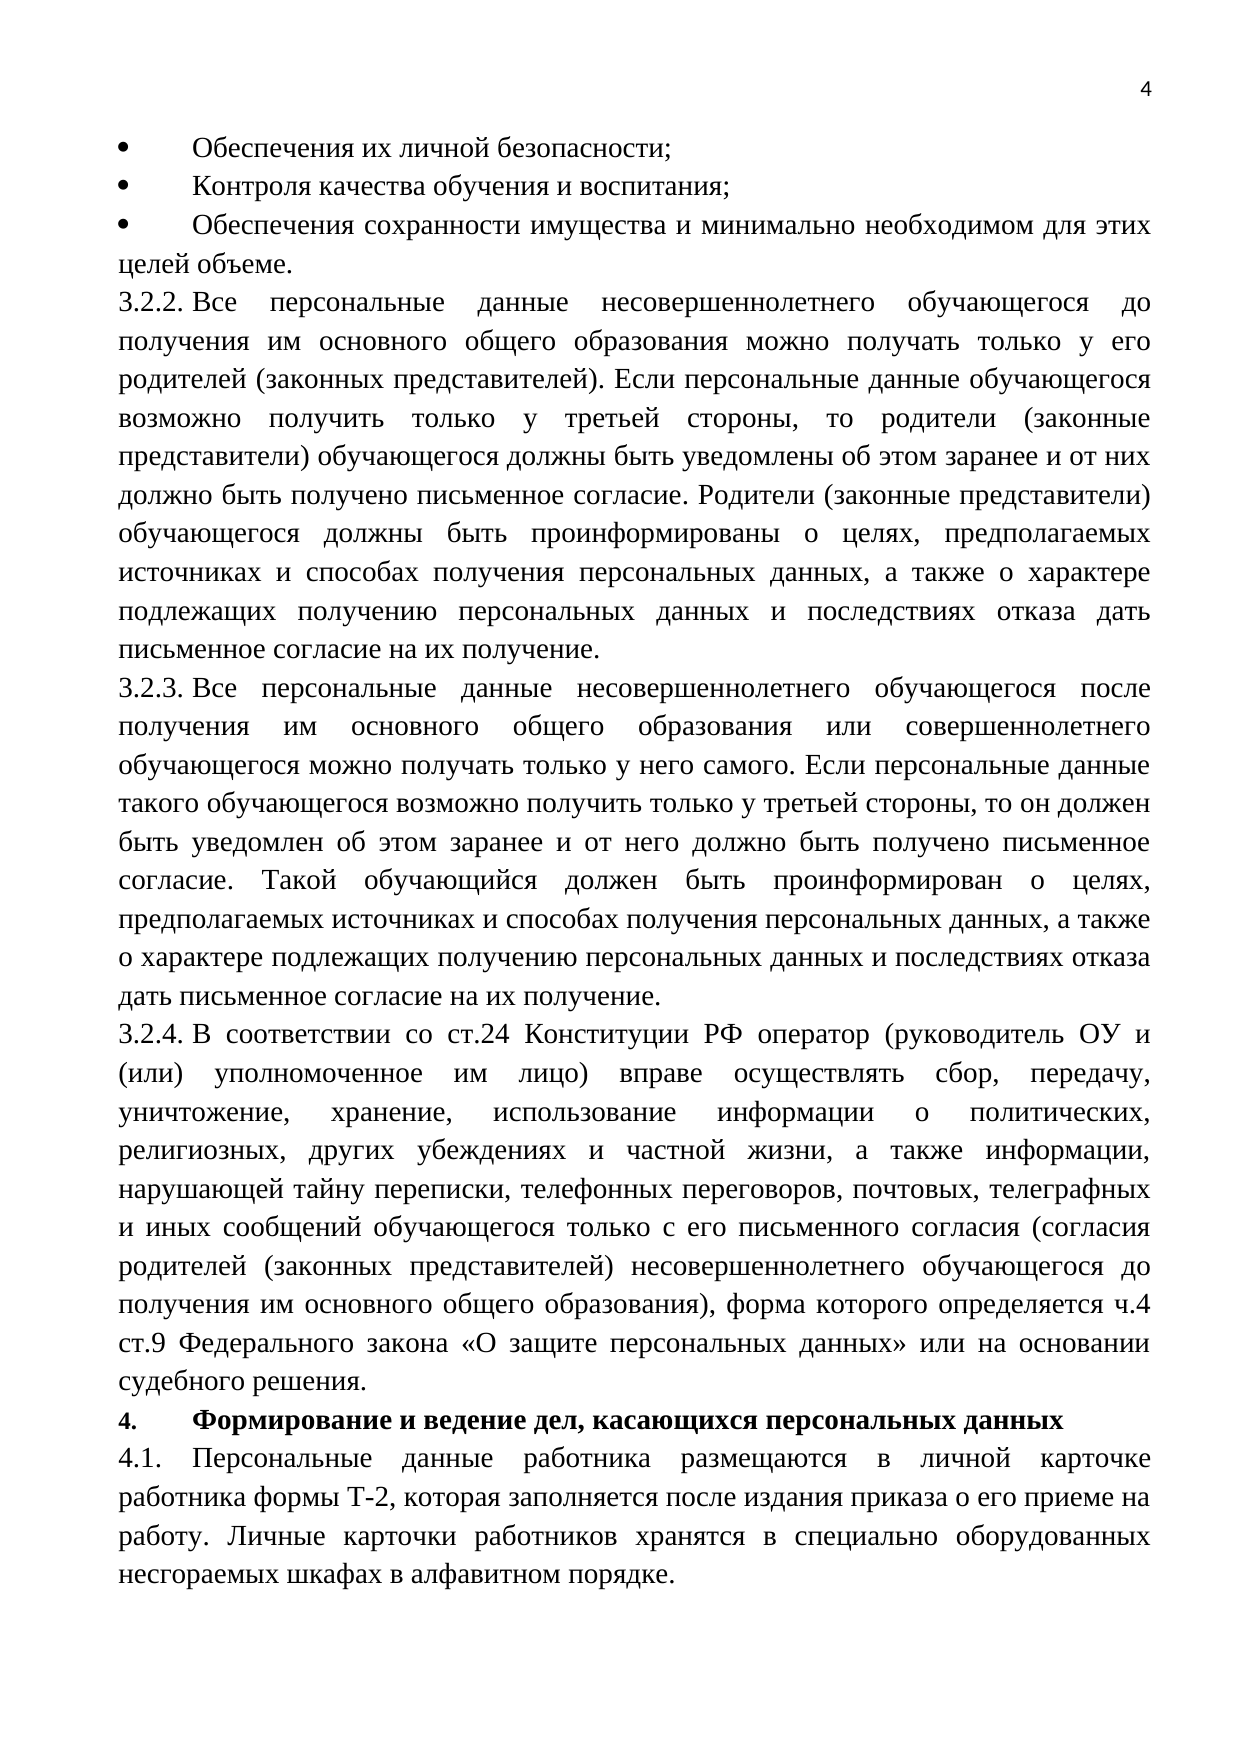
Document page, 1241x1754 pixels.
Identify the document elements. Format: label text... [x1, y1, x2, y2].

list Контроля качества обучения и воспитания; [118, 168, 1152, 202]
list Все персональные данные несовершеннолетнего обучающегося до получения им основного общего образования можно получать только у его родителей (законных представителей). Если персональные данные обучающегося возможно получить только у третьей стороны, то родители (законные представители) обучающегося должны быть уведомлены об этом заранее и от них должно быть получено письменное согласие. Родители (законные представители) обучающегося должны быть проинформированы о целях, предполагаемых источниках и способах получения персональных данных, а также о характере подлежащих получению персональных данных и последствиях отказа дать письменное согласие на их получение. [118, 284, 1152, 665]
list Формирование и ведение дел, касающихся персональных данных [118, 1402, 1152, 1436]
list В соответствии со ст.24 Конституции РФ оператор (руководитель ОУ и (или) уполномоченное им лицо) вправе осуществлять сбор, передачу, уничтожение, хранение, использование информации о политических, религиозных, других убеждениях и частной жизни, а также информации, нарушающей тайну переписки, телефонных переговоров, почтовых, телеграфных и иных сообщений обучающегося только с его письменного согласия (согласия родителей (законных представителей) несовершеннолетнего обучающегося до получения им основного общего образования), форма которого определяется ч.4 ст.9 Федерального закона «О защите персональных данных» или на основании судебного решения. [118, 1017, 1152, 1397]
list Обеспечения сохранности имущества и минимально необходимом для этих целей объеме. [118, 207, 1152, 279]
list Все персональные данные несовершеннолетнего обучающегося после получения им основного общего образования или совершеннолетнего обучающегося можно получать только у него самого. Если персональные данные такого обучающегося возможно получить только у третьей стороны, то он должен быть уведомлен об этом заранее и от него должно быть получено письменное согласие. Такой обучающийся должен быть проинформирован о целях, предполагаемых источниках и способах получения персональных данных, а также о характере подлежащих получению персональных данных и последствиях отказа дать письменное согласие на их получение. [118, 670, 1152, 1012]
list Персональные данные работника размещаются в личной карточке работника формы Т-2, которая заполняется после издания приказа о его приеме на работу. Личные карточки работников хранятся в специально оборудованных несгораемых шкафах в алфавитном порядке. [118, 1441, 1152, 1590]
list Обеспечения их личной безопасности; [118, 130, 1152, 163]
